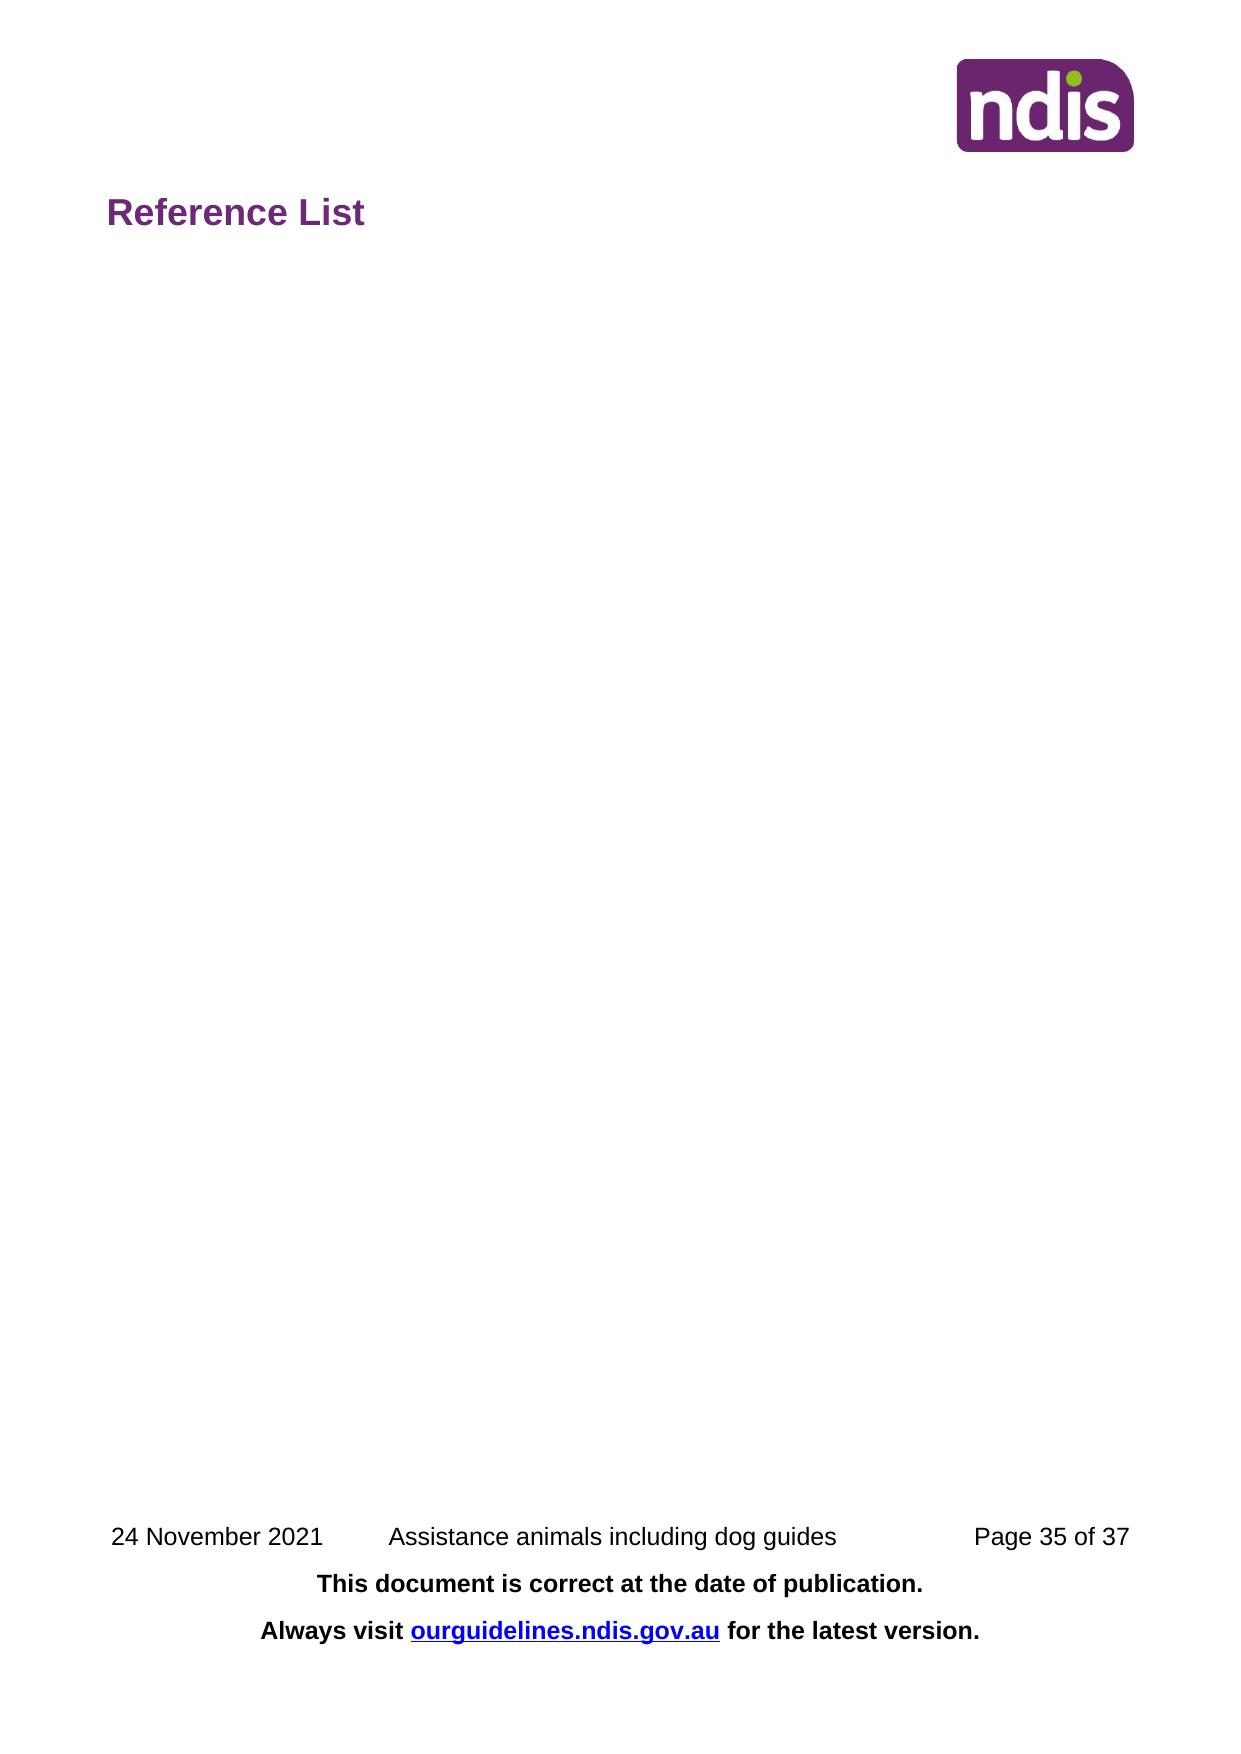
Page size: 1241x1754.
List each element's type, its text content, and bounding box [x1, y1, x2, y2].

picture [956, 59, 1134, 152]
subtitle Reference List [106, 190, 1134, 233]
